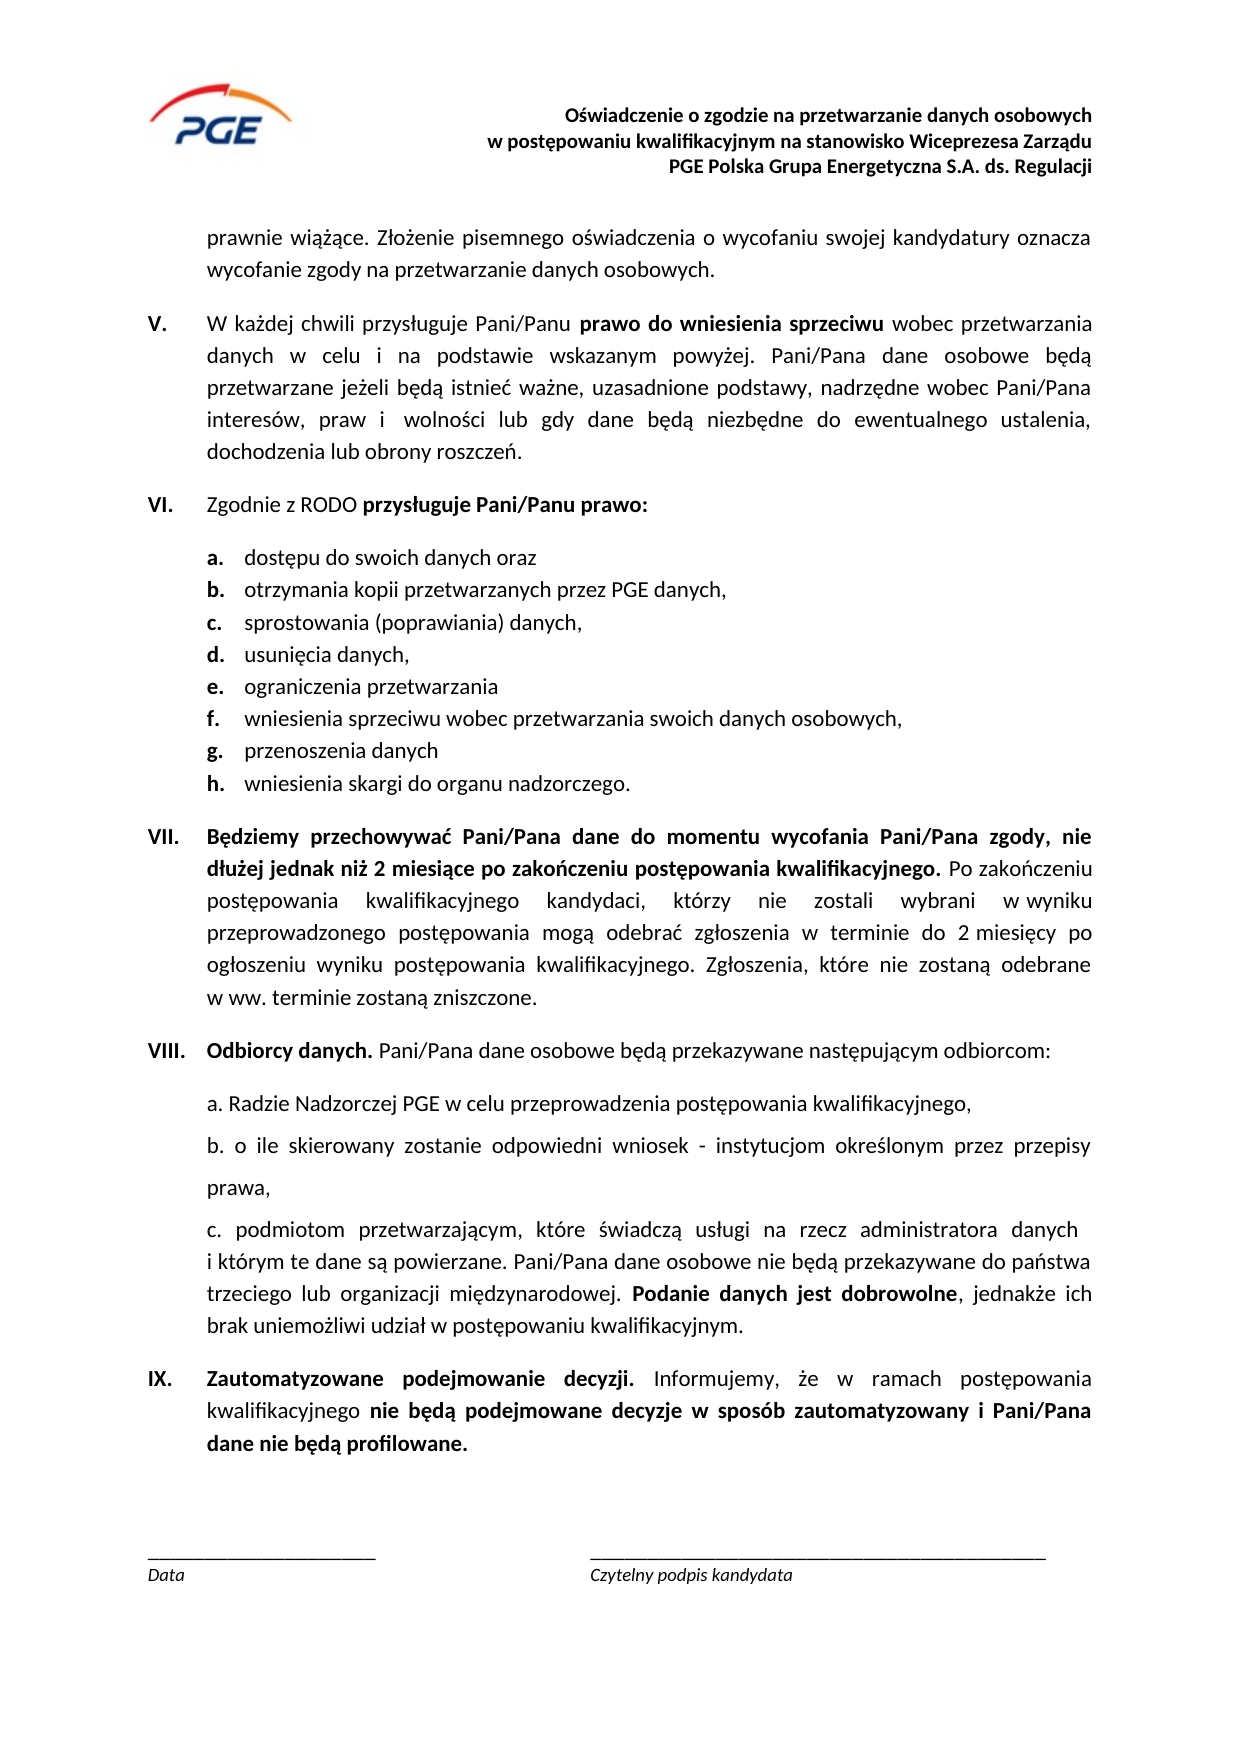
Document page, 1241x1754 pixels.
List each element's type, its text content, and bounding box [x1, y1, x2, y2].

list dostępu do swoich danych oraz [207, 543, 1093, 571]
text ____________________ ________________________________________ [148, 1535, 1093, 1563]
list usunięcia danych, [207, 640, 1093, 668]
list wniesienia sprzeciwu wobec przetwarzania swoich danych osobowych, [207, 704, 1093, 732]
list wniesienia skargi do organu nadzorczego. [207, 769, 1093, 797]
list Będziemy przechowywać Pani/Pana dane do momentu wycofania Pani/Pana zgody, nie dłużej jednak niż 2 miesiące po zakończeniu postępowania kwalifikacyjnego. Po zakończeniu postępowania kwalifikacyjnego kandydaci, którzy nie zostali wybrani w wyniku przeprowadzonego postępowania mogą odebrać zgłoszenia w terminie do 2 miesięcy po ogłoszeniu wyniku postępowania kwalifikacyjnego. Zgłoszenia, które nie zostaną odebrane w ww. terminie zostaną zniszczone. [148, 822, 1093, 1011]
list Zautomatyzowane podejmowanie decyzji. Informujemy, że w ramach postępowania kwalifikacyjnego nie będą podejmowane decyzje w sposób zautomatyzowany i Pani/Pana dane nie będą profilowane. [148, 1364, 1093, 1457]
list Zgodnie z RODO przysługuje Pani/Panu prawo: [148, 490, 1093, 518]
list ograniczenia przetwarzania [207, 672, 1093, 700]
list W każdej chwili przysługuje Pani/Panu prawo do wniesienia sprzeciwu wobec przetwarzania danych w celu i na podstawie wskazanym powyżej. Pani/Pana dane osobowe będą przetwarzane jeżeli będą istnieć ważne, uzasadnione podstawy, nadrzędne wobec Pani/Pana interesów, praw i wolności lub gdy dane będą niezbędne do ewentualnego ustalenia, dochodzenia lub obrony roszczeń. [148, 309, 1093, 465]
text a. Radzie Nadzorczej PGE w celu przeprowadzenia postępowania kwalifikacyjnego, [207, 1089, 1093, 1117]
list sprostowania (poprawiania) danych, [207, 608, 1093, 636]
list otrzymania kopii przetwarzanych przez PGE danych, [207, 576, 1093, 604]
picture [96, 0, 336, 209]
text Data Czytelny podpis kandydata [148, 1563, 1093, 1586]
text b. o ile skierowany zostanie odpowiedni wniosek - instytucjom określonym przez przepisy prawa, [207, 1131, 1093, 1201]
text c. podmiotom przetwarzającym, które świadczą usługi na rzecz administratora danych i którym te dane są powierzane. Pani/Pana dane osobowe nie będą przekazywane do państwa trzeciego lub organizacji międzynarodowej. Podanie danych jest dobrowolne, jednakże ich brak uniemożliwi udział w postępowaniu kwalifikacyjnym. [207, 1215, 1093, 1339]
text prawnie wiążące. Złożenie pisemnego oświadczenia o wycofaniu swojej kandydatury oznacza wycofanie zgody na przetwarzanie danych osobowych. [207, 191, 1093, 284]
list Odbiorcy danych. Pani/Pana dane osobowe będą przekazywane następującym odbiorcom: [148, 1036, 1093, 1064]
list przenoszenia danych [207, 737, 1093, 764]
